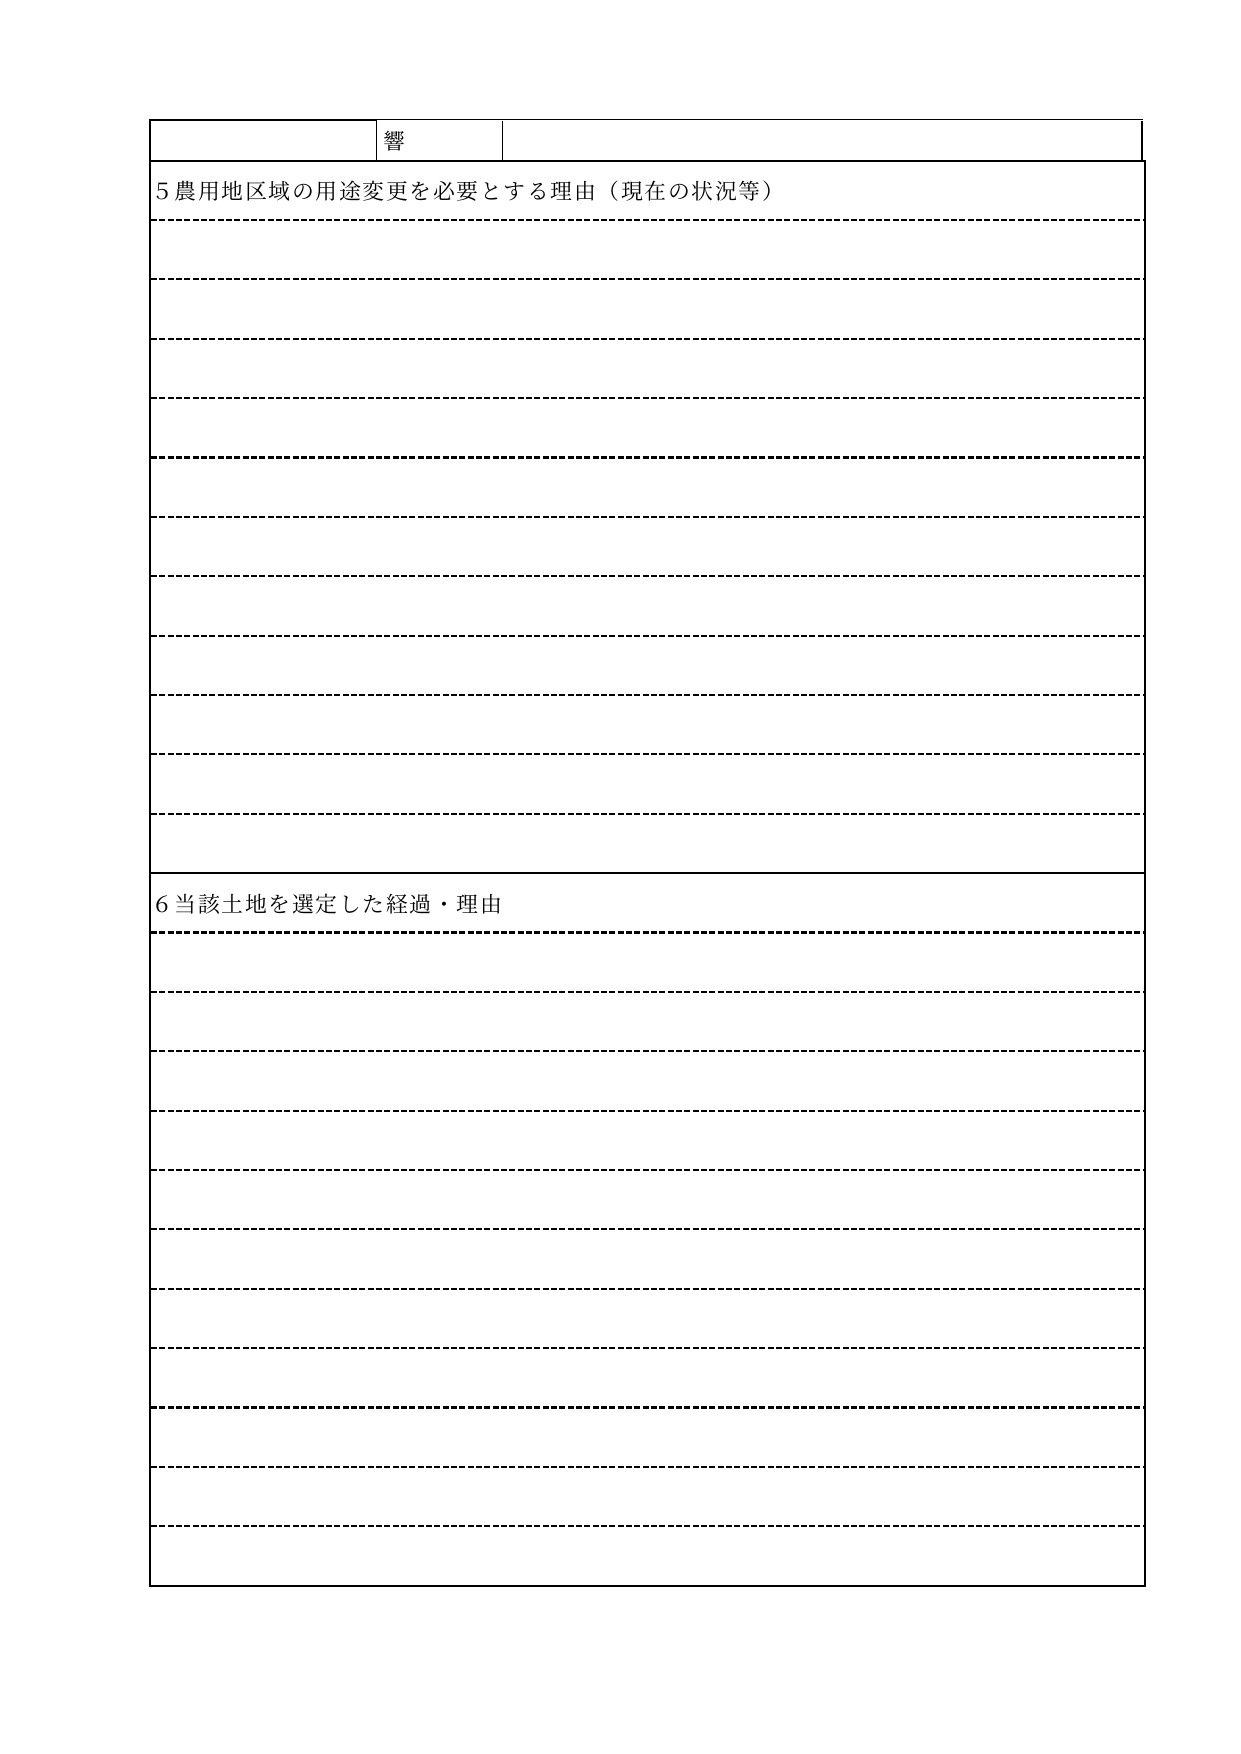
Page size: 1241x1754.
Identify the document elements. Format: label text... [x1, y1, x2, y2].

table_cell [151, 635, 1144, 694]
table_cell [151, 1406, 1144, 1466]
table_cell [151, 219, 1144, 278]
table_cell [151, 931, 1144, 991]
table_cell [151, 397, 1144, 456]
table_cell ６当該土地を選定した経過・理由 [151, 874, 1144, 931]
table_cell [151, 456, 1144, 516]
table_cell [151, 1169, 1144, 1228]
table_cell [151, 278, 1144, 338]
table_cell [151, 1525, 1144, 1584]
table_cell [151, 991, 1144, 1050]
table_cell ５農用地区域の用途変更を必要とする理由（現在の状況等） [151, 162, 1144, 219]
table_cell [151, 1466, 1144, 1525]
table_cell [151, 694, 1144, 753]
table_cell [151, 516, 1144, 575]
table_cell [151, 1347, 1144, 1406]
table_cell [151, 575, 1144, 634]
table_cell [151, 1050, 1144, 1109]
table_cell [151, 1228, 1144, 1288]
table_cell [151, 753, 1144, 813]
table_cell [151, 1288, 1144, 1347]
table_cell 日照・通風への影響 [377, 120, 502, 159]
table_cell [151, 813, 1144, 872]
table_cell [503, 120, 1142, 159]
table_cell [151, 1110, 1144, 1169]
table_cell [151, 338, 1144, 397]
